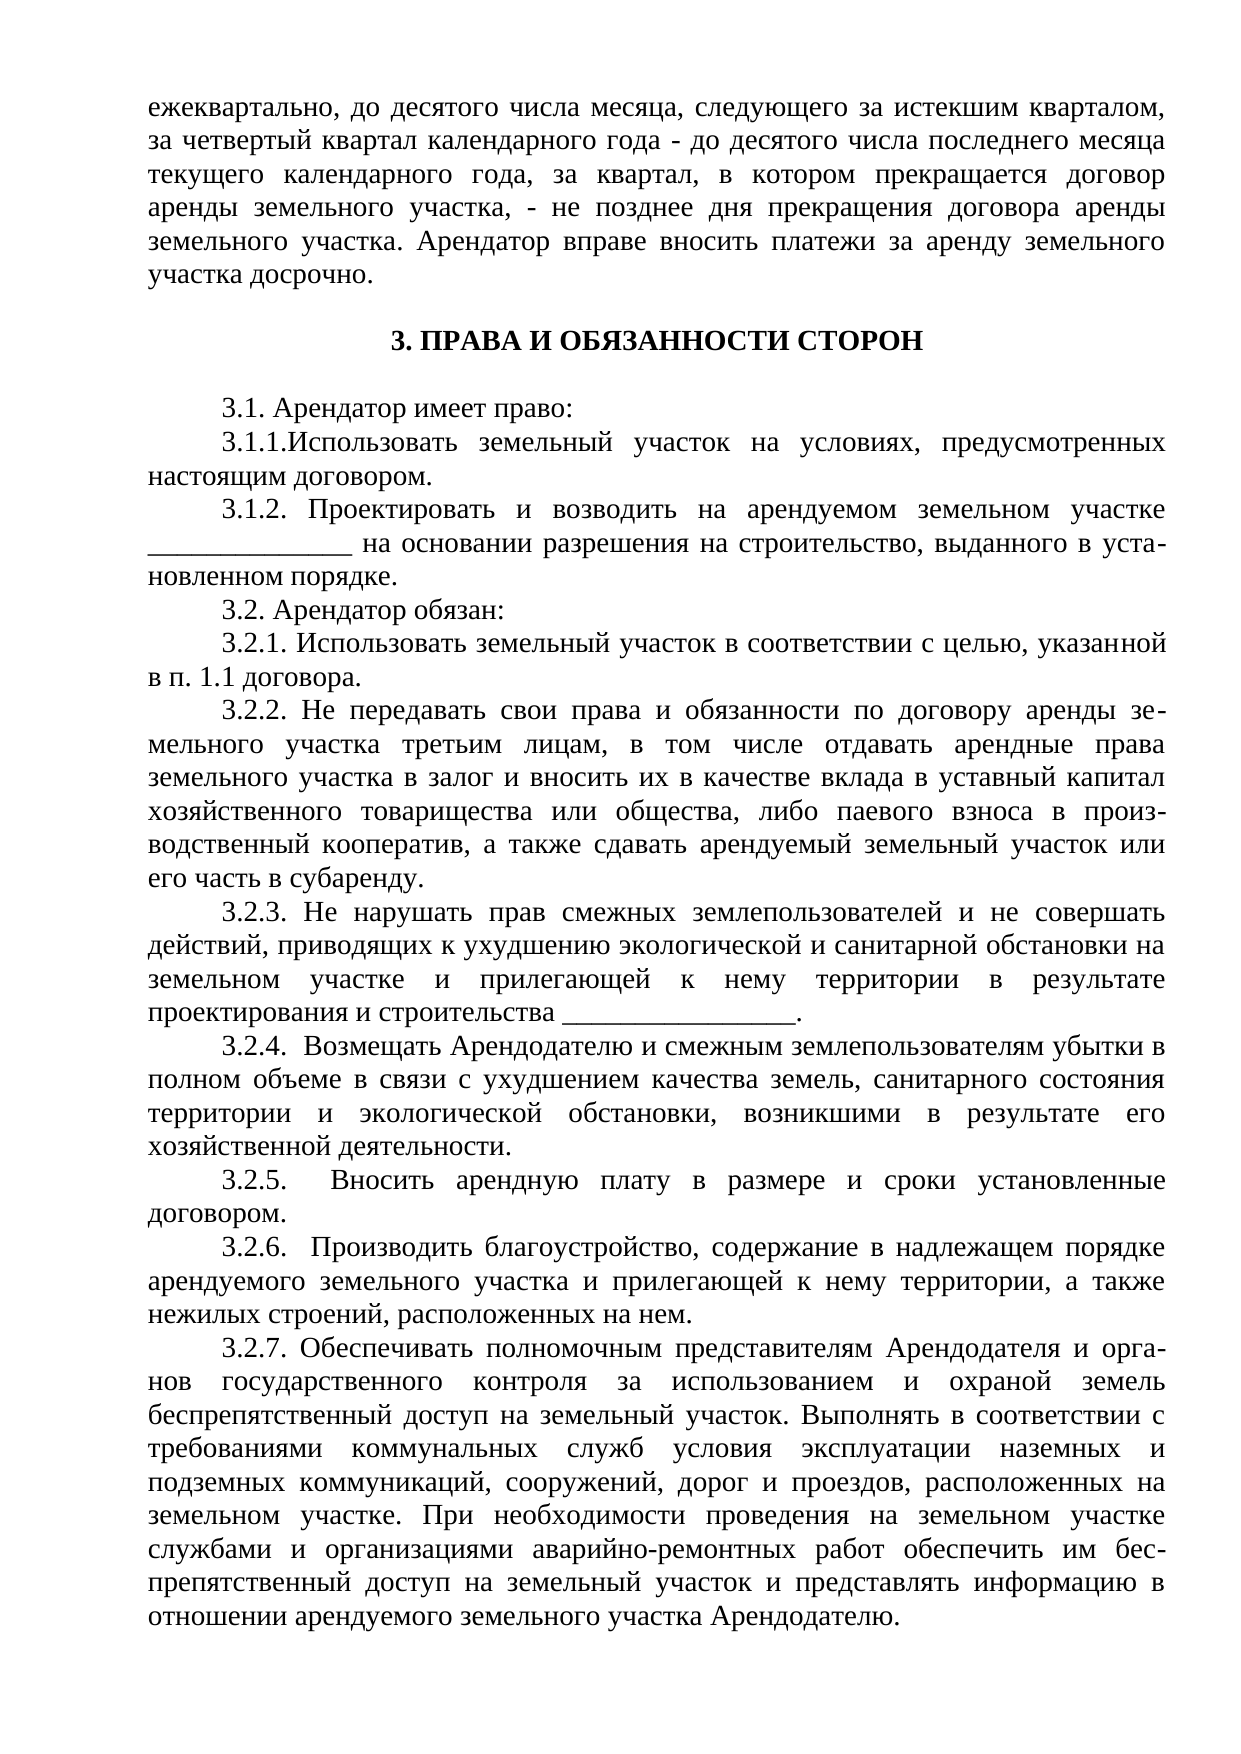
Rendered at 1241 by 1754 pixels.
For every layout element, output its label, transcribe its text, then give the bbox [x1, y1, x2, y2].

text 3.2.3. Не нарушать прав смежных землепользователей и не совершать действий, приводящих к ухудшению экологической и санитарной обстановки на земельном участке и прилегающей к нему территории в результате проектирования и строительства ________________. [148, 894, 1166, 1028]
text 3.2.4. Возмещать Арендодателю и смежным землепользователям убытки в полном объеме в связи с ухудшением качества земель, санитарного состояния территории и экологической обстановки, возникшими в результате его хозяйственной деятельности. [148, 1028, 1166, 1162]
text 3.2.2. Не передавать свои права и обязанности по договору аренды земельного участка третьим лицам, в том числе отдавать арендные права земельного участка в залог и вносить их в качестве вклада в уставный капитал хозяйственного товарищества или общества, либо паевого взноса в производственный кооператив, а также сдавать арендуемый земельный участок или его часть в субаренду. [148, 692, 1166, 894]
text 3.1.1.Использовать земельный участок на условиях, предусмотренных настоящим договором. [148, 424, 1166, 491]
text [148, 89, 1166, 290]
text 3.1. Арендатор имеет право: [148, 391, 1166, 424]
text 3.2.1. Использовать земельный участок в соответствии с целью, указанной в п. 1.1 договора. [148, 625, 1166, 692]
text 3. ПРАВА И ОБЯЗАННОСТИ СТОРОН [148, 323, 1166, 357]
text 3.2.7. Обеспечивать полномочным представителям Арендодателя и органов государственного контроля за использованием и охраной земель беспрепятственный доступ на земельный участок. Выполнять в соответствии с требованиями коммунальных служб условия эксплуатации наземных и подземных коммуникаций, сооружений, дорог и проездов, расположенных на земельном участке. При необходимости проведения на земельном участке службами и организациями аварийно-ремонтных работ обеспечить им беспрепятственный доступ на земельный участок и представлять информацию в отношении арендуемого земельного участка Арендодателю. [148, 1330, 1166, 1632]
text 3.2.6. Производить благоустройство, содержание в надлежащем порядке арендуемого земельного участка и прилегающей к нему территории, а также нежилых строений, расположенных на нем. [148, 1229, 1166, 1330]
text 3.2.5. Вносить арендную плату в размере и сроки установленные договором. [148, 1162, 1166, 1229]
text 3.1.2. Проектировать и возводить на арендуемом земельном участке ______________ на основании разрешения на строительство, выданного в установленном порядке. [148, 491, 1166, 592]
text 3.2. Арендатор обязан: [148, 592, 1166, 625]
